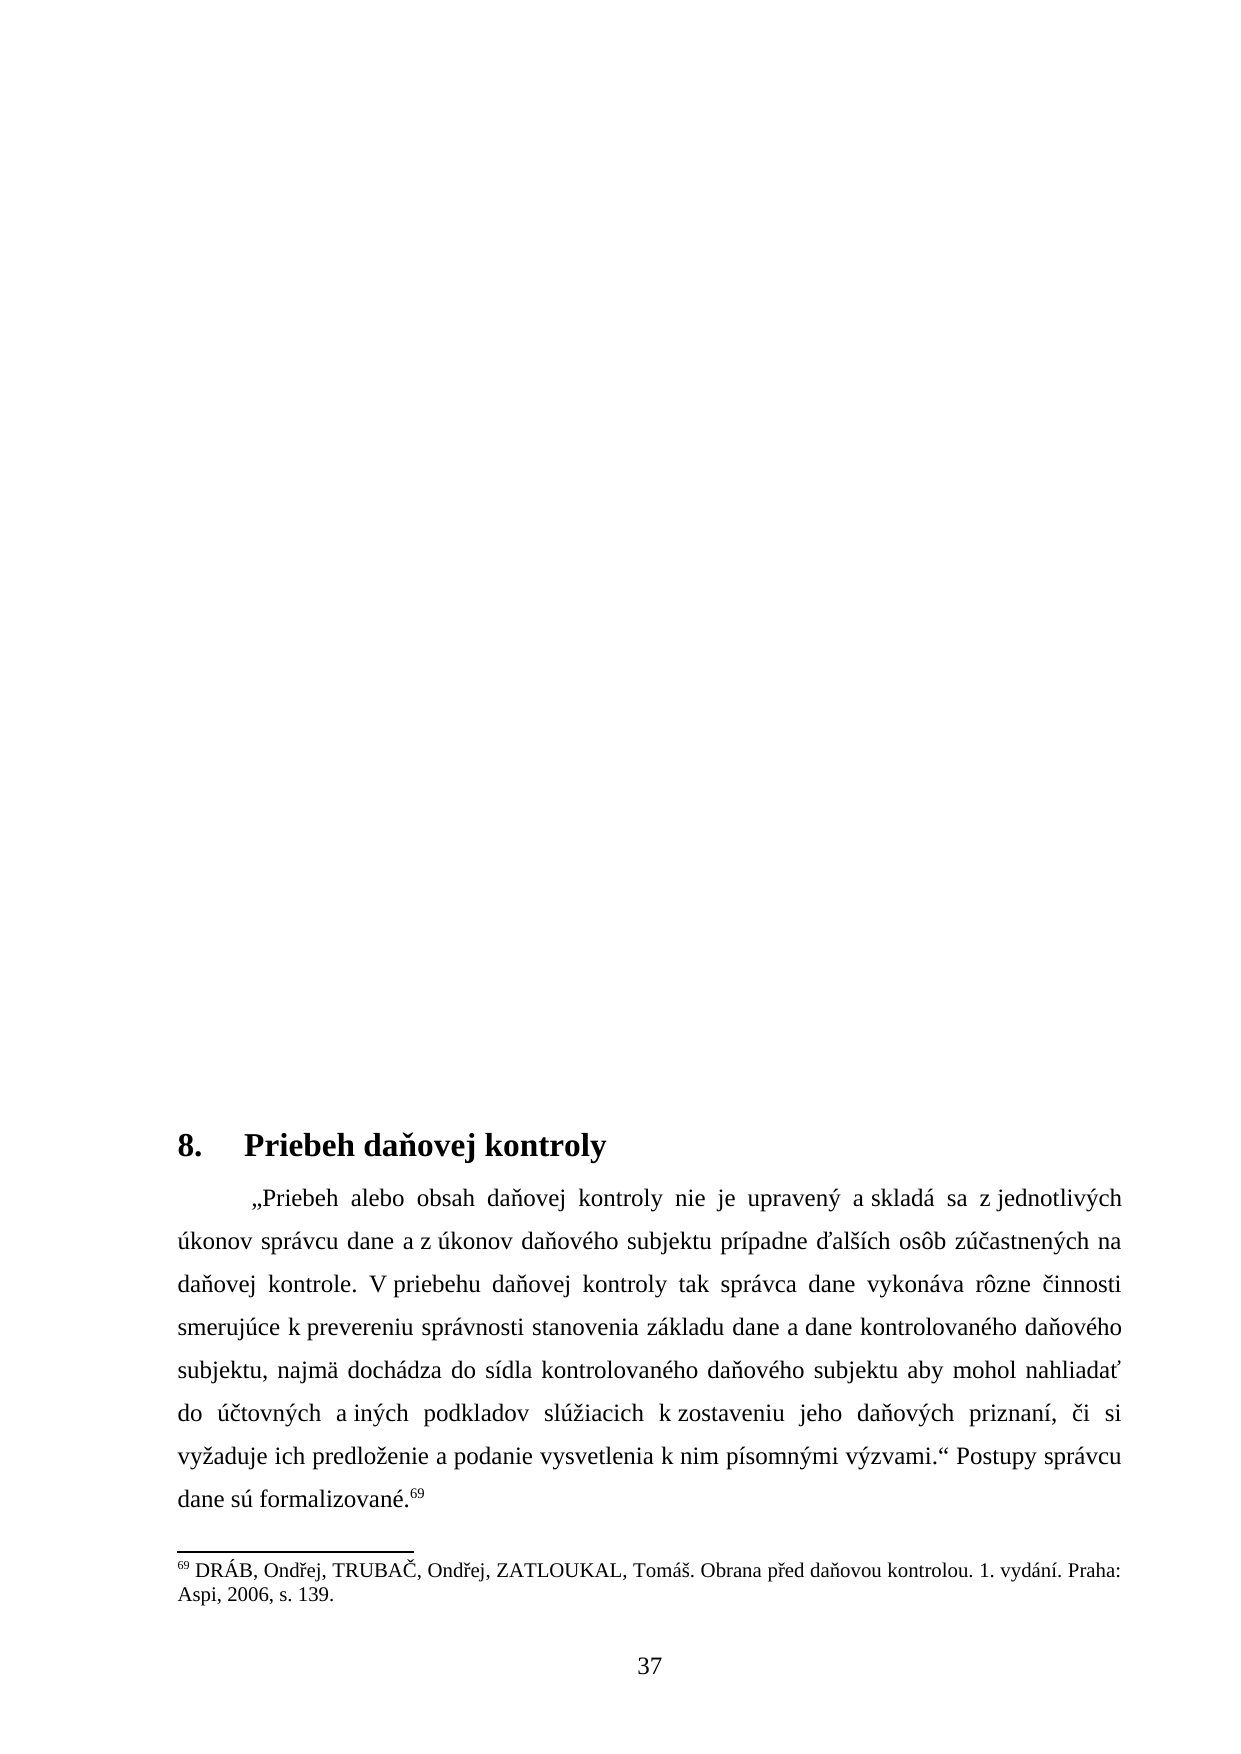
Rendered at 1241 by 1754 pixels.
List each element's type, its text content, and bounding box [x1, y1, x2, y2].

text 8. Priebeh daňovej kontroly [177, 1125, 1122, 1163]
text „Priebeh alebo obsah daňovej kontroly nie je upravený a skladá sa z jednotlivých úkonov správcu dane a z úkonov daňového subjektu prípadne ďalších osôb zúčastnených na daňovej kontrole. V priebehu daňovej kontroly tak správca dane vykonáva rôzne činnosti smerujúce k prevereniu správnosti stanovenia základu dane a dane kontrolovaného daňového subjektu, najmä dochádza do sídla kontrolovaného daňového subjektu aby mohol nahliadať do účtovných a iných podkladov slúžiacich k zostaveniu jeho daňových priznaní, či si vyžaduje ich predloženie a podanie vysvetlenia k nim písomnými výzvami.“ Postupy správcu dane sú formalizované. [177, 1183, 1122, 1513]
